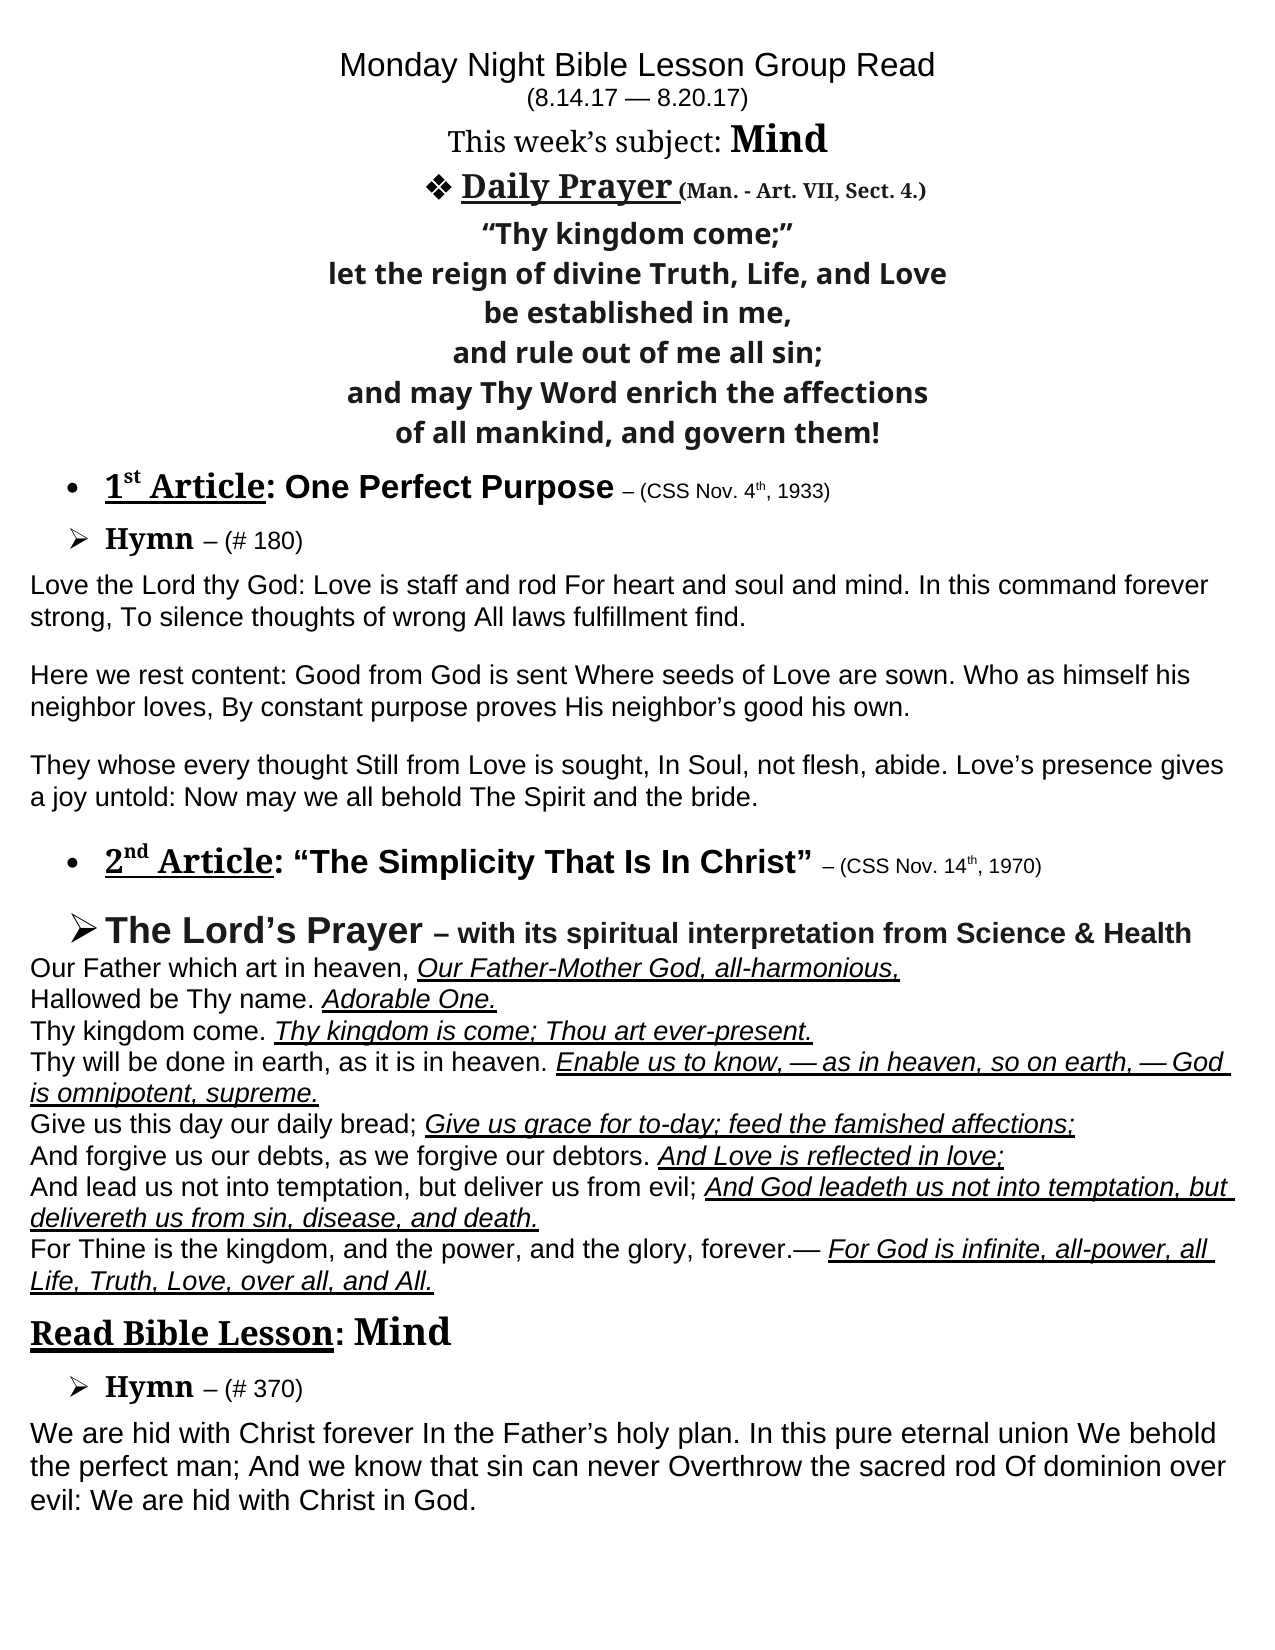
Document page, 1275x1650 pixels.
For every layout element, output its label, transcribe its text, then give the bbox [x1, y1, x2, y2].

text Love the Lord thy God: Love is staff and rod For heart and soul and mind. In this command forever strong, To silence thoughts of wrong All laws fulfillment find. [30, 567, 1245, 632]
text For Thine is the kingdom, and the power, and the glory, forever.— For God is infinite, all-power, all Life, Truth, Love, over all, and All. [30, 1233, 1245, 1296]
text This week’s subject: Mind [30, 112, 1245, 163]
text Give us this day our daily bread; Give us grace for to-day; feed the famished affections; [30, 1108, 1245, 1139]
text “Thy kingdom come;” [30, 213, 1245, 253]
text Hallowed be Thy name. Adorable One. [30, 983, 1245, 1014]
text (8.14.17 — 8.20.17) [30, 83, 1245, 112]
list 2nd Article: “The Simplicity That Is In Christ” – (CSS Nov. 14th, 1970) [67, 837, 1245, 883]
list 1st Article: One Perfect Purpose – (CSS Nov. 4th, 1933) [67, 463, 1245, 508]
list The Lord’s Prayer – with its spiritual interpretation from Science & Health [67, 908, 1245, 952]
text of all mankind, and govern them! [30, 412, 1245, 452]
text and rule out of me all sin; [30, 332, 1245, 372]
text Monday Night Bible Lesson Group Read [30, 45, 1245, 83]
text Read Bible Lesson: Mind [30, 1306, 1245, 1357]
text Our Father which art in heaven, Our Father-Mother God, all-harmonious, [30, 952, 1245, 983]
text And lead us not into temptation, but deliver us from evil; And God leadeth us not into temptation, but delivereth us from sin, disease, and death. [30, 1171, 1245, 1233]
text We are hid with Christ forever In the Father’s holy plan. In this pure eternal union We behold the perfect man; And we know that sin can never Overthrow the sacred rod Of dominion over evil: We are hid with Christ in God. [30, 1416, 1245, 1516]
text let the reign of divine Truth, Life, and Love [30, 253, 1245, 293]
text Here we rest content: Good from God is sent Where seeds of Love are sown. Who as himself his neighbor loves, By constant purpose proves His neighbor’s good his own. [30, 657, 1245, 722]
list Daily Prayer (Man. - Art. VII, Sect. 4.) [105, 163, 1245, 209]
list Hymn – (# 370) [67, 1366, 1245, 1406]
text Thy kingdom come. Thy kingdom is come; Thou art ever-present. [30, 1014, 1245, 1046]
text And forgive us our debts, as we forgive our debtors. And Love is reflected in love; [30, 1139, 1245, 1171]
list Hymn – (# 180) [67, 518, 1245, 558]
text and may Thy Word enrich the affections [30, 372, 1245, 412]
text be established in me, [30, 293, 1245, 332]
text They whose every thought Still from Love is sought, In Soul, not flesh, abide. Love’s presence gives a joy untold: Now may we all behold The Spirit and the bride. [30, 747, 1245, 812]
text Thy will be done in earth, as it is in heaven. Enable us to know, — as in heaven, so on earth, — God is omnipotent, supreme. [30, 1046, 1245, 1108]
